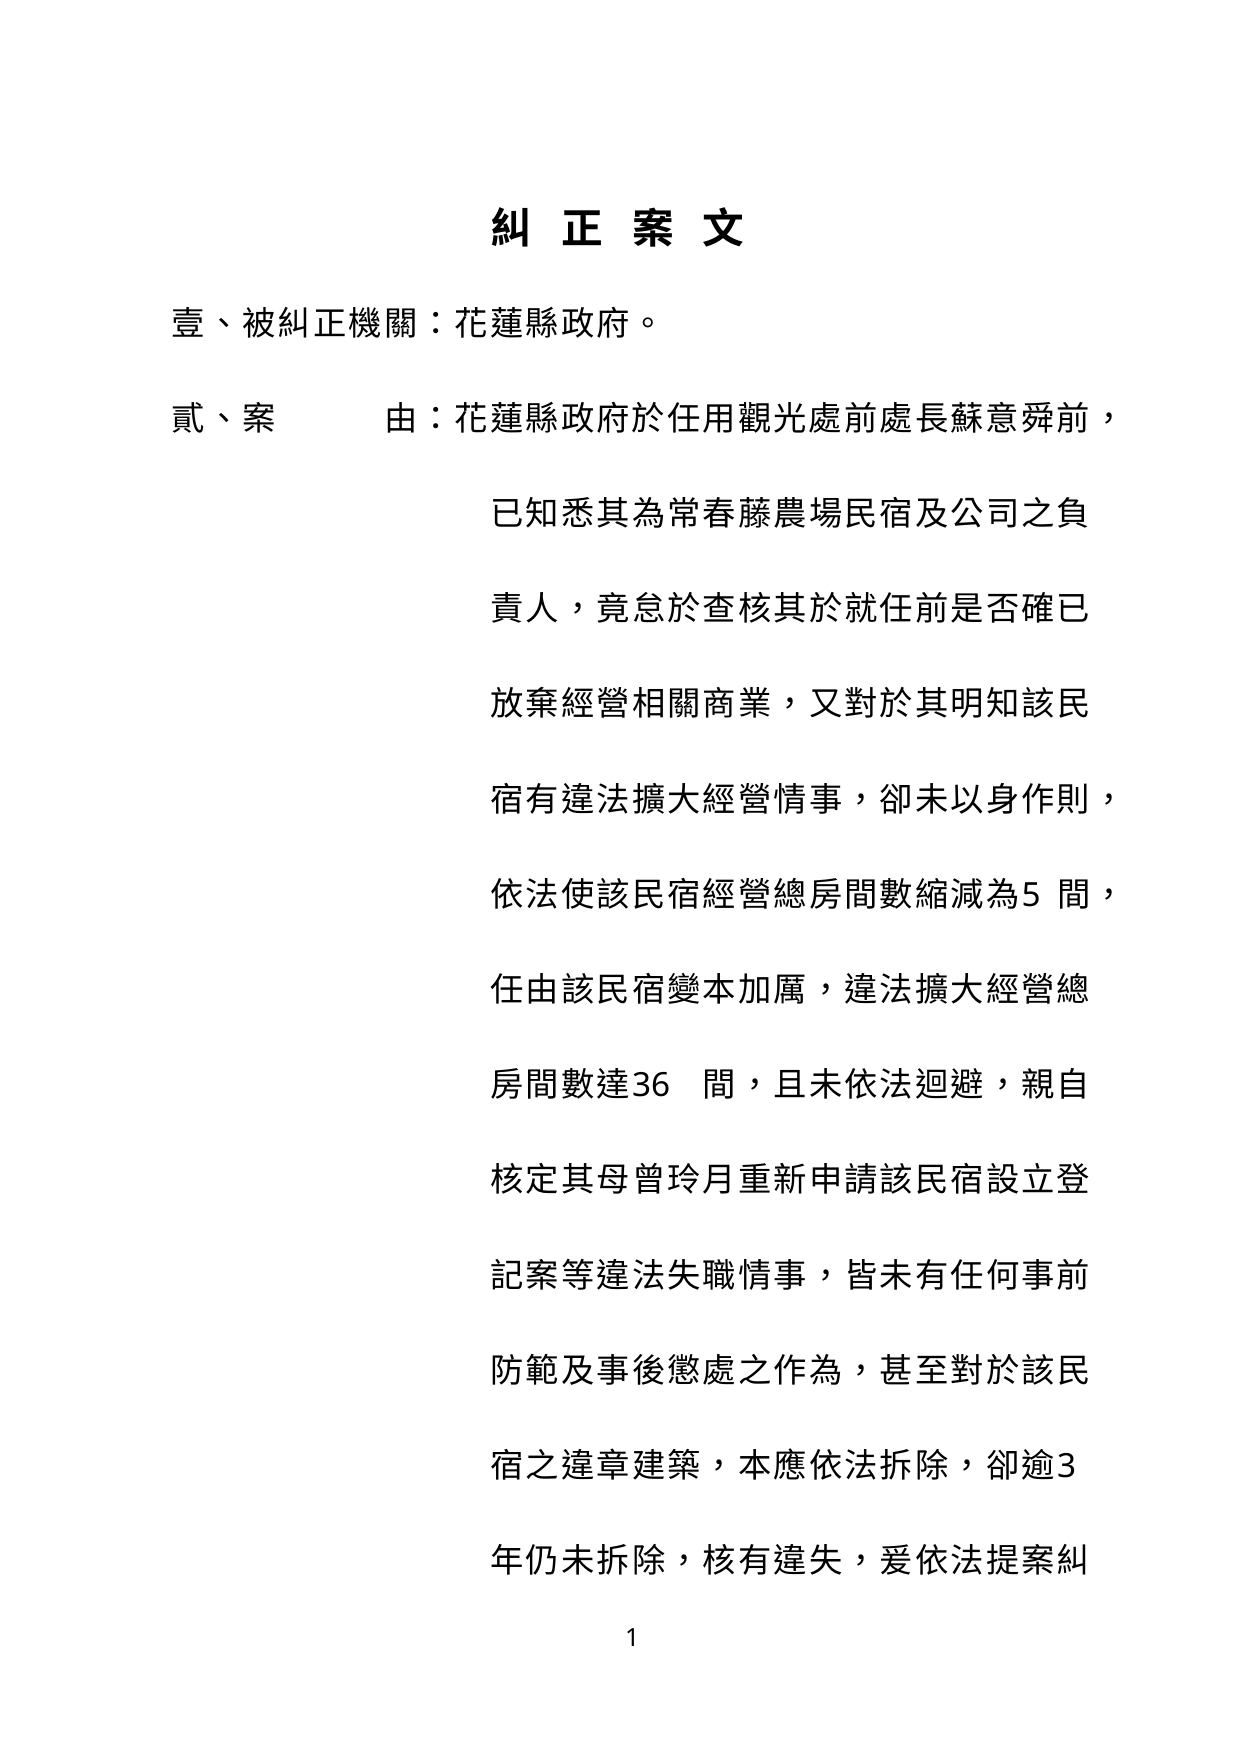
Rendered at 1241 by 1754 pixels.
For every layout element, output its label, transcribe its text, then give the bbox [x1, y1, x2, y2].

subtitle 被糾正機關：花蓮縣政府。 [171, 273, 1092, 368]
text 糾正案文 [171, 178, 1092, 273]
